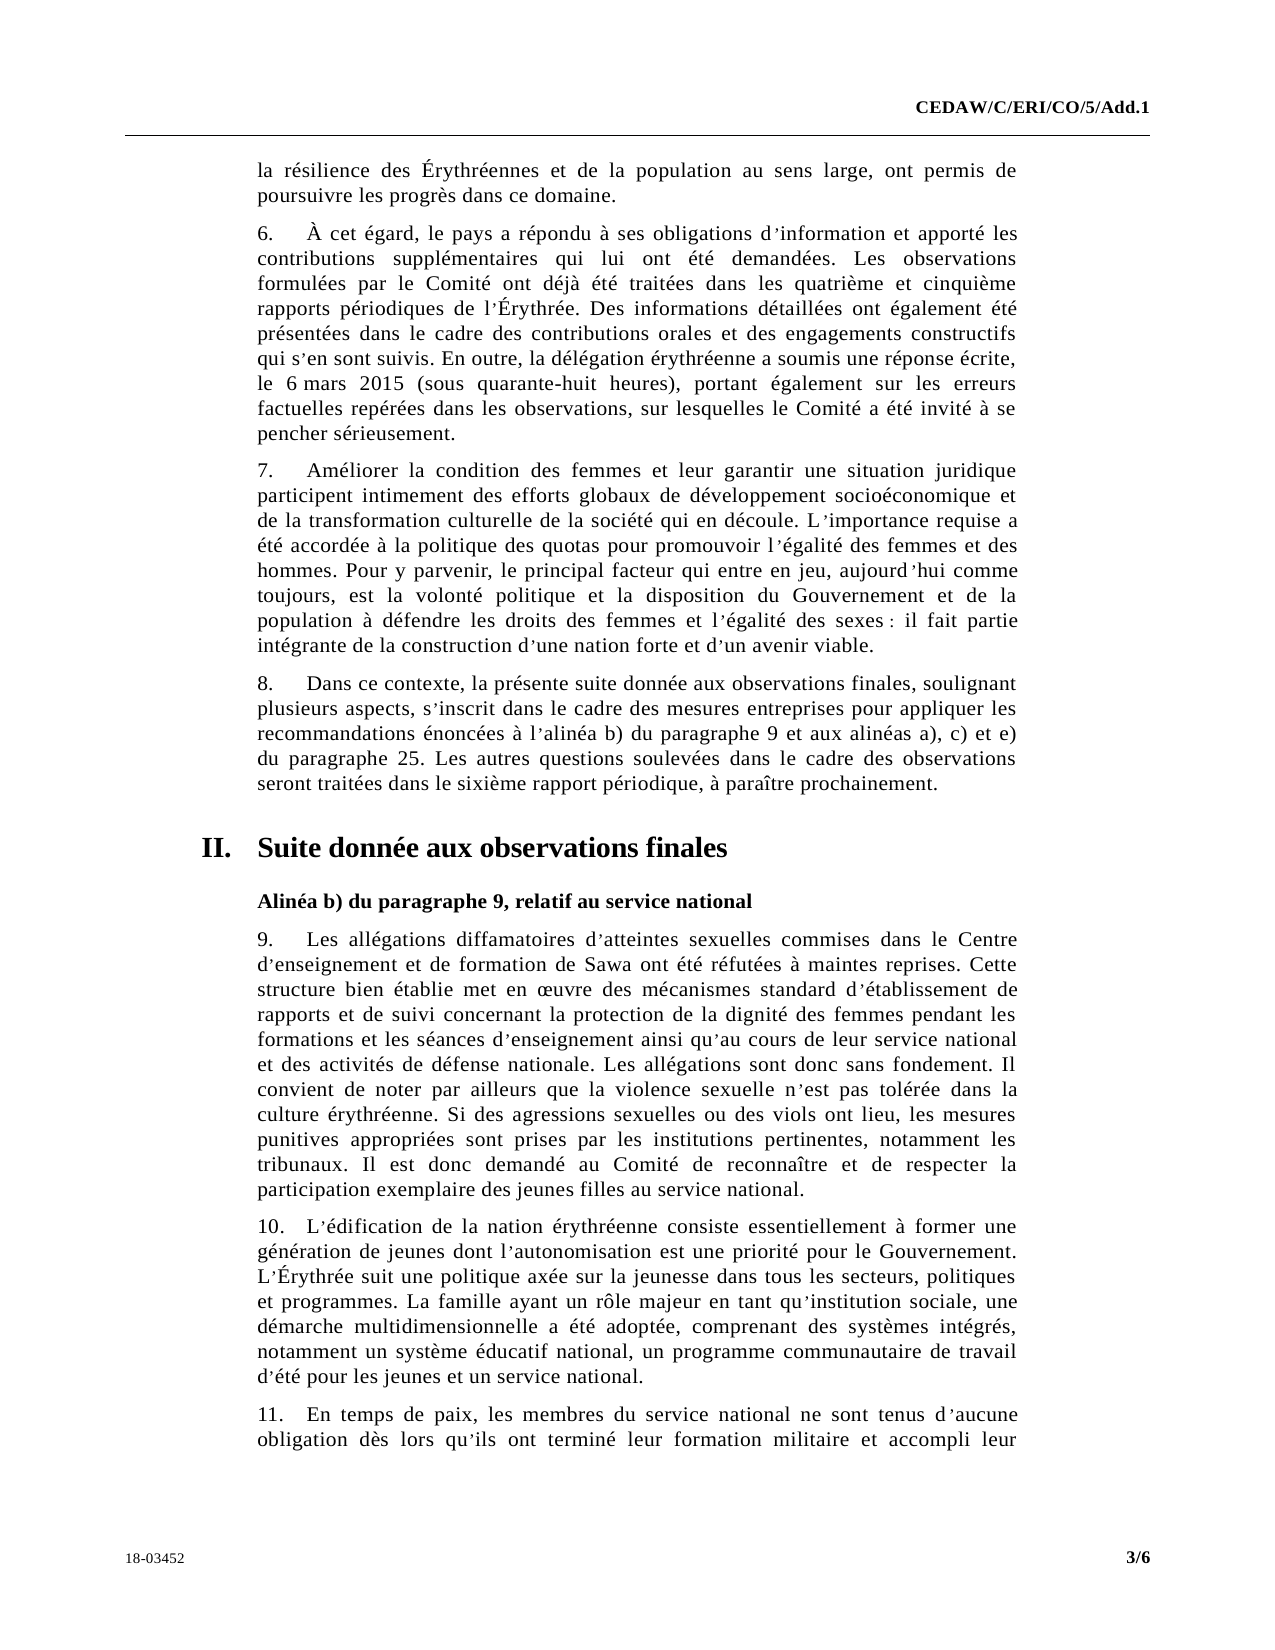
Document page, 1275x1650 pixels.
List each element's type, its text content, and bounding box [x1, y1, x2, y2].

text II. Suite donnée aux observations finales [125, 832, 1019, 864]
list Dans ce contexte, la présente suite donnée aux observations finales, soulignant plusieurs aspects, s’inscrit dans le cadre des mesures entreprises pour appliquer les recommandations énoncées à l’alinéa b) du paragraphe 9 et aux alinéas a), c) et e) du paragraphe 25. Les autres questions soulevées dans le cadre des observations seront traitées dans le sixième rapport périodique, à paraître prochainement. [257, 670, 1018, 795]
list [257, 1401, 1018, 1451]
list Les allégations diffamatoires d’atteintes sexuelles commises dans le Centre d’enseignement et de formation de Sawa ont été réfutées à maintes reprises. Cette structure bien établie met en œuvre des mécanismes standard d’établissement de rapports et de suivi concernant la protection de la dignité des femmes pendant les formations et les séances d’enseignement ainsi qu’au cours de leur service national et des activités de défense nationale. Les allégations sont donc sans fondement. Il convient de noter par ailleurs que la violence sexuelle n’est pas tolérée dans la culture érythréenne. Si des agressions sexuelles ou des viols ont lieu, les mesures punitives appropriées sont prises par les institutions pertinentes, notamment les tribunaux. Il est donc demandé au Comité de reconnaître et de respecter la participation exemplaire des jeunes filles au service national. [257, 926, 1018, 1201]
list L’édification de la nation érythréenne consiste essentiellement à former une génération de jeunes dont l’autonomisation est une priorité pour le Gouvernement. L’Érythrée suit une politique axée sur la jeunesse dans tous les secteurs, politiques et programmes. La famille ayant un rôle majeur en tant qu’institution sociale, une démarche multidimensionnelle a été adoptée, comprenant des systèmes intégrés, notamment un système éducatif national, un programme communautaire de travail d’été pour les jeunes et un service national. [257, 1214, 1018, 1389]
list À cet égard, le pays a répondu à ses obligations d’information et apporté les contributions supplémentaires qui lui ont été demandées. Les observations formulées par le Comité ont déjà été traitées dans les quatrième et cinquième rapports périodiques de l’Érythrée. Des informations détaillées ont également été présentées dans le cadre des contributions orales et des engagements constructifs qui s’en sont suivis. En outre, la délégation érythréenne a soumis une réponse écrite, le 6 mars 2015 (sous quarante-huit heures), portant également sur les erreurs factuelles repérées dans les observations, sur lesquelles le Comité a été invité à se pencher sérieusement. [257, 220, 1018, 445]
list Améliorer la condition des femmes et leur garantir une situation juridique participent intimement des efforts globaux de développement socioéconomique et de la transformation culturelle de la société qui en découle. L’importance requise a été accordée à la politique des quotas pour promouvoir l’égalité des femmes et des hommes. Pour y parvenir, le principal facteur qui entre en jeu, aujourd’hui comme toujours, est la volonté politique et la disposition du Gouvernement et de la population à défendre les droits des femmes et l’égalité des sexes : il fait partie intégrante de la construction d’une nation forte et d’un avenir viable. [257, 457, 1018, 657]
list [257, 157, 1018, 207]
text Alinéa b) du paragraphe 9, relatif au service national [125, 889, 1019, 914]
